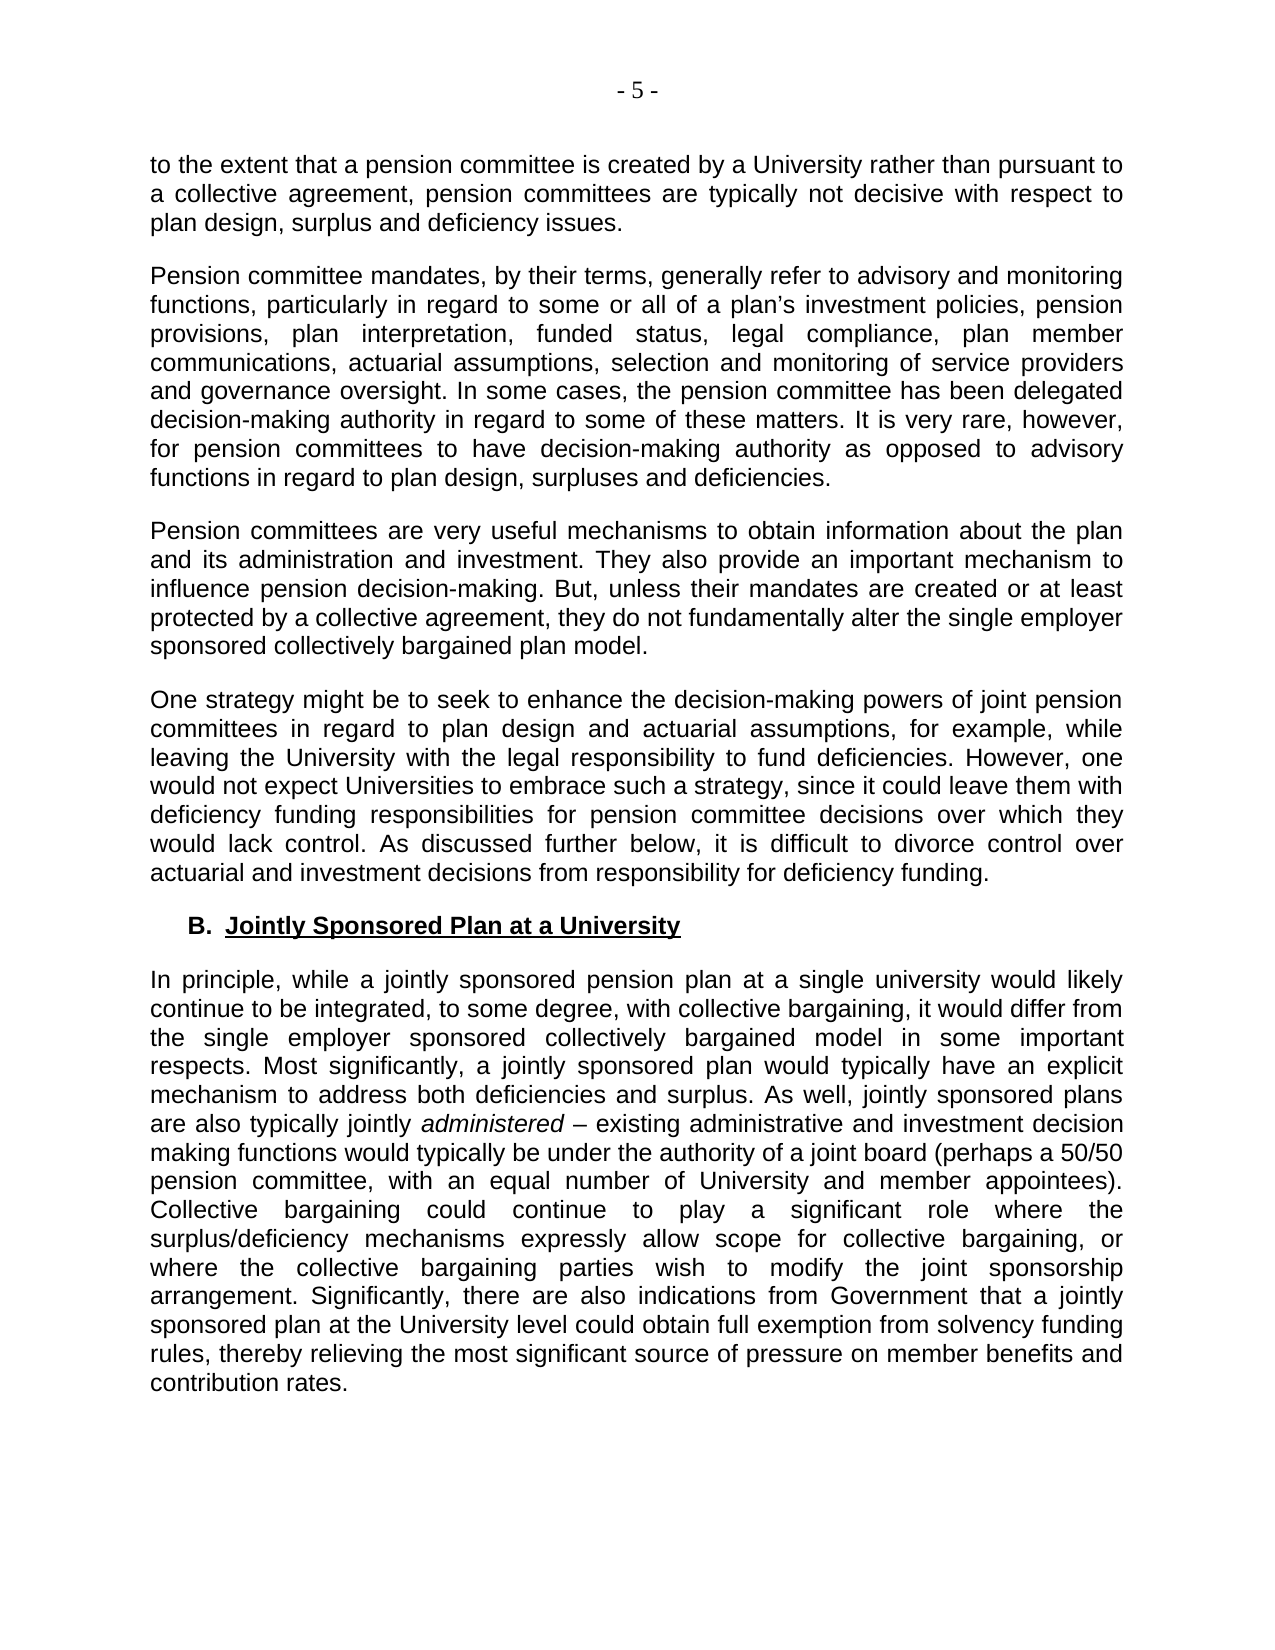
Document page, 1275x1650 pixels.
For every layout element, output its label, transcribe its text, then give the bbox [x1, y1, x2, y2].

text In principle, while a jointly sponsored pension plan at a single university would likely continue to be integrated, to some degree, with collective bargaining, it would differ from the single employer sponsored collectively bargained model in some important respects. Most significantly, a jointly sponsored plan would typically have an explicit mechanism to address both deficiencies and surplus. As well, jointly sponsored plans are also typically jointly administered – existing administrative and investment decision making functions would typically be under the authority of a joint board (perhaps a 50/50 pension committee, with an equal number of University and member appointees). Collective bargaining could continue to play a significant role where the surplus/deficiency mechanisms expressly allow scope for collective bargaining, or where the collective bargaining parties wish to modify the joint sponsorship arrangement. Significantly, there are also indications from Government that a jointly sponsored plan at the University level could obtain full exemption from solvency funding rules, thereby relieving the most significant source of pressure on member benefits and contribution rates. [150, 965, 1125, 1396]
subtitle Jointly Sponsored Plan at a University [187, 911, 1125, 940]
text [150, 150, 1125, 236]
text One strategy might be to seek to enhance the decision-making powers of joint pension committees in regard to plan design and actuarial assumptions, for example, while leaving the University with the legal responsibility to fund deficiencies. However, one would not expect Universities to embrace such a strategy, since it could leave them with deficiency funding responsibilities for pension committee decisions over which they would lack control. As discussed further below, it is difficult to divorce control over actuarial and investment decisions from responsibility for deficiency funding. [150, 685, 1125, 886]
text Pension committee mandates, by their terms, generally refer to advisory and monitoring functions, particularly in regard to some or all of a plan’s investment policies, pension provisions, plan interpretation, funded status, legal compliance, plan member communications, actuarial assumptions, selection and monitoring of service providers and governance oversight. In some cases, the pension committee has been delegated decision-making authority in regard to some of these matters. It is very rare, however, for pension committees to have decision-making authority as opposed to advisory functions in regard to plan design, surpluses and deficiencies. [150, 261, 1125, 491]
text Pension committees are very useful mechanisms to obtain information about the plan and its administration and investment. They also provide an important mechanism to influence pension decision-making. But, unless their mandates are created or at least protected by a collective agreement, they do not fundamentally alter the single employer sponsored collectively bargained plan model. [150, 516, 1125, 660]
